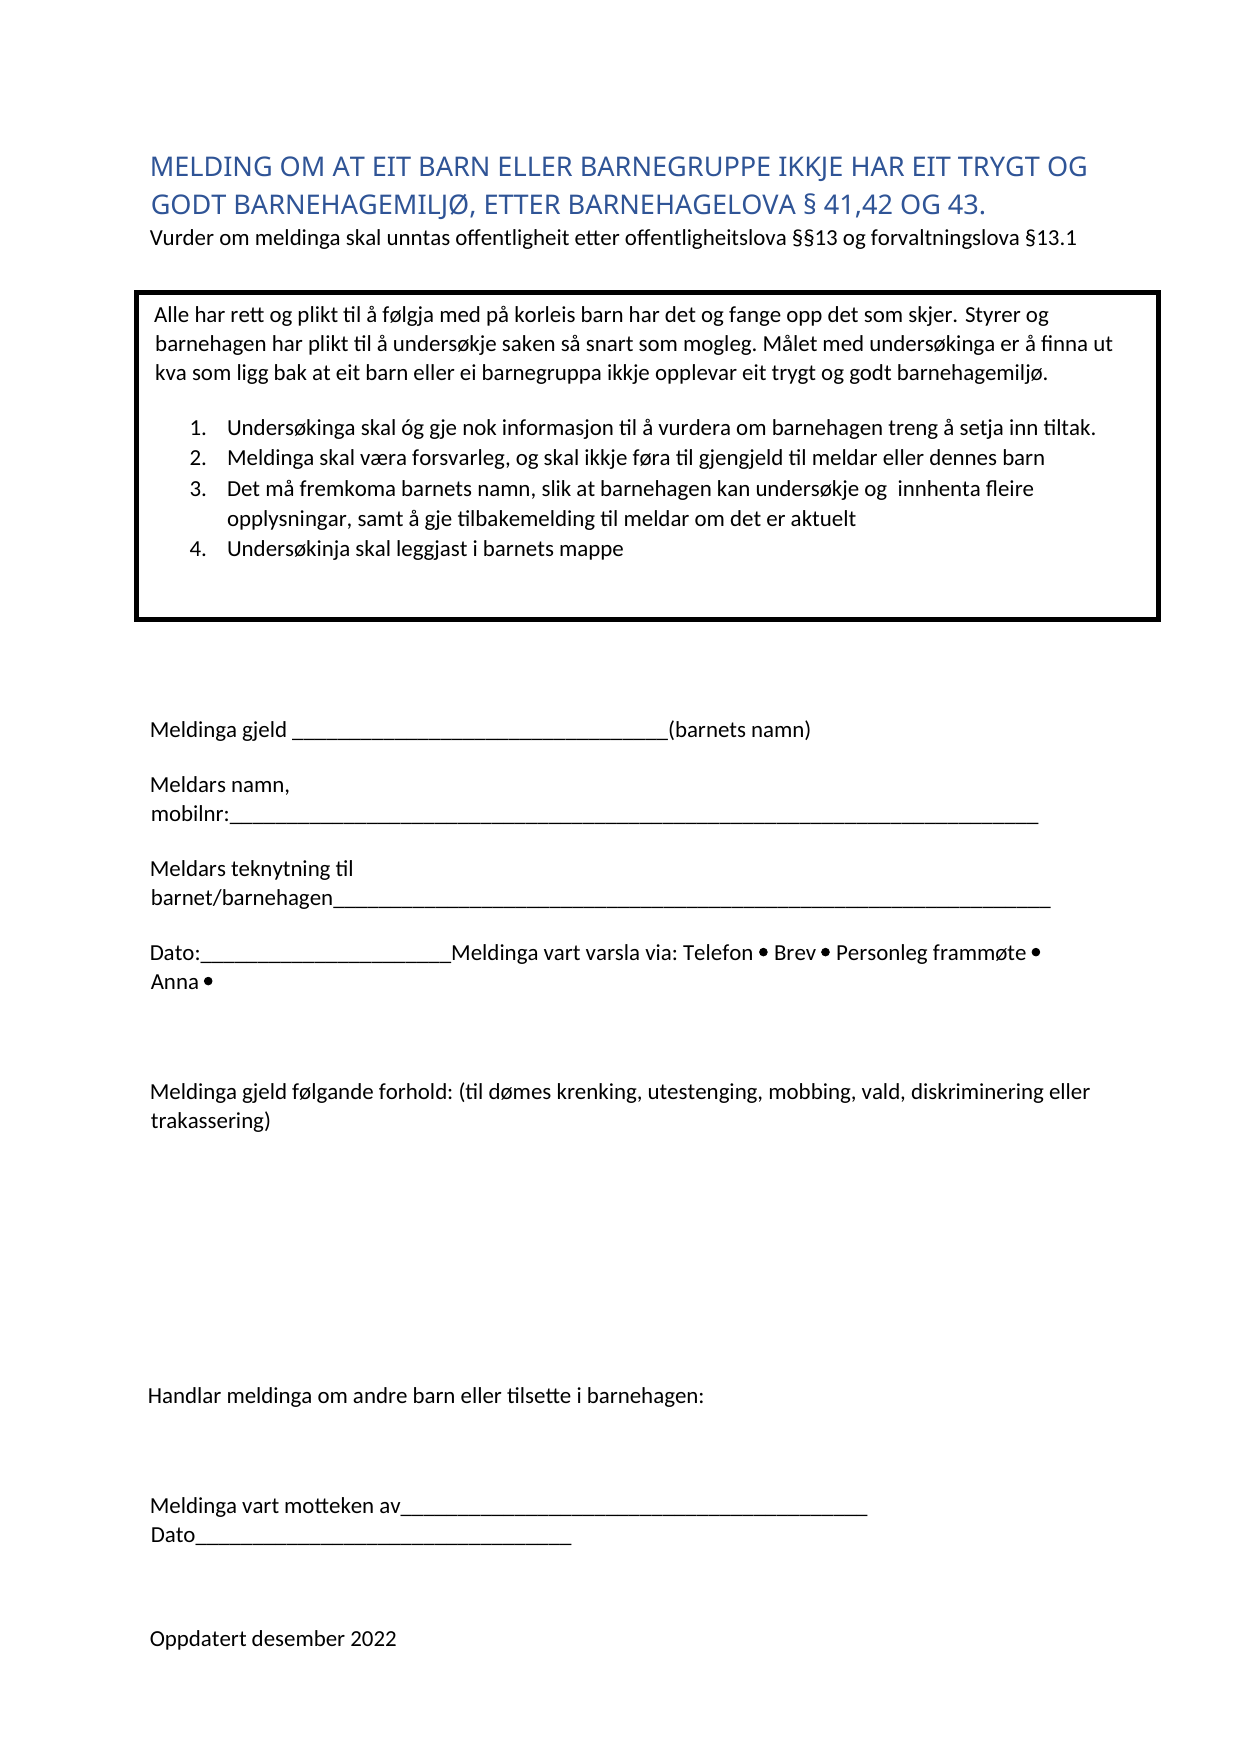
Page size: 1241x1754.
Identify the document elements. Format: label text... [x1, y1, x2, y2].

text Meldinga vart motteken av_________________________________________ Dato_________________________________ [149, 1492, 1093, 1548]
text MELDING OM AT EIT BARN ELLER BARNEGRUPPE IKKJE HAR EIT TRYGT OG GODT BARNEHAGEMILJØ, ETTER BARNEHAGELOVA § 41,42 OG 43. [149, 148, 1093, 222]
text Meldars namn, mobilnr:_______________________________________________________________________ [149, 770, 1093, 827]
text Meldars teknytning til barnet/barnehagen_______________________________________________________________ [149, 854, 1093, 911]
text Meldinga gjeld følgande forhold: (til dømes krenking, utestenging, mobbing, vald, diskriminering eller trakassering) [149, 1077, 1093, 1134]
text Handlar meldinga om andre barn eller tilsette i barnehagen: [148, 1381, 1093, 1409]
text Meldinga gjeld _________________________________(barnets namn) [149, 715, 1093, 743]
text Dato:______________________Meldinga vart varsla via: Telefon Brev Personleg frammøte Anna [149, 938, 1093, 995]
list Vurder om meldinga skal unntas offentligheit etter offentligheitslova §§13 og forvaltningslova §13.1 [149, 223, 1093, 251]
